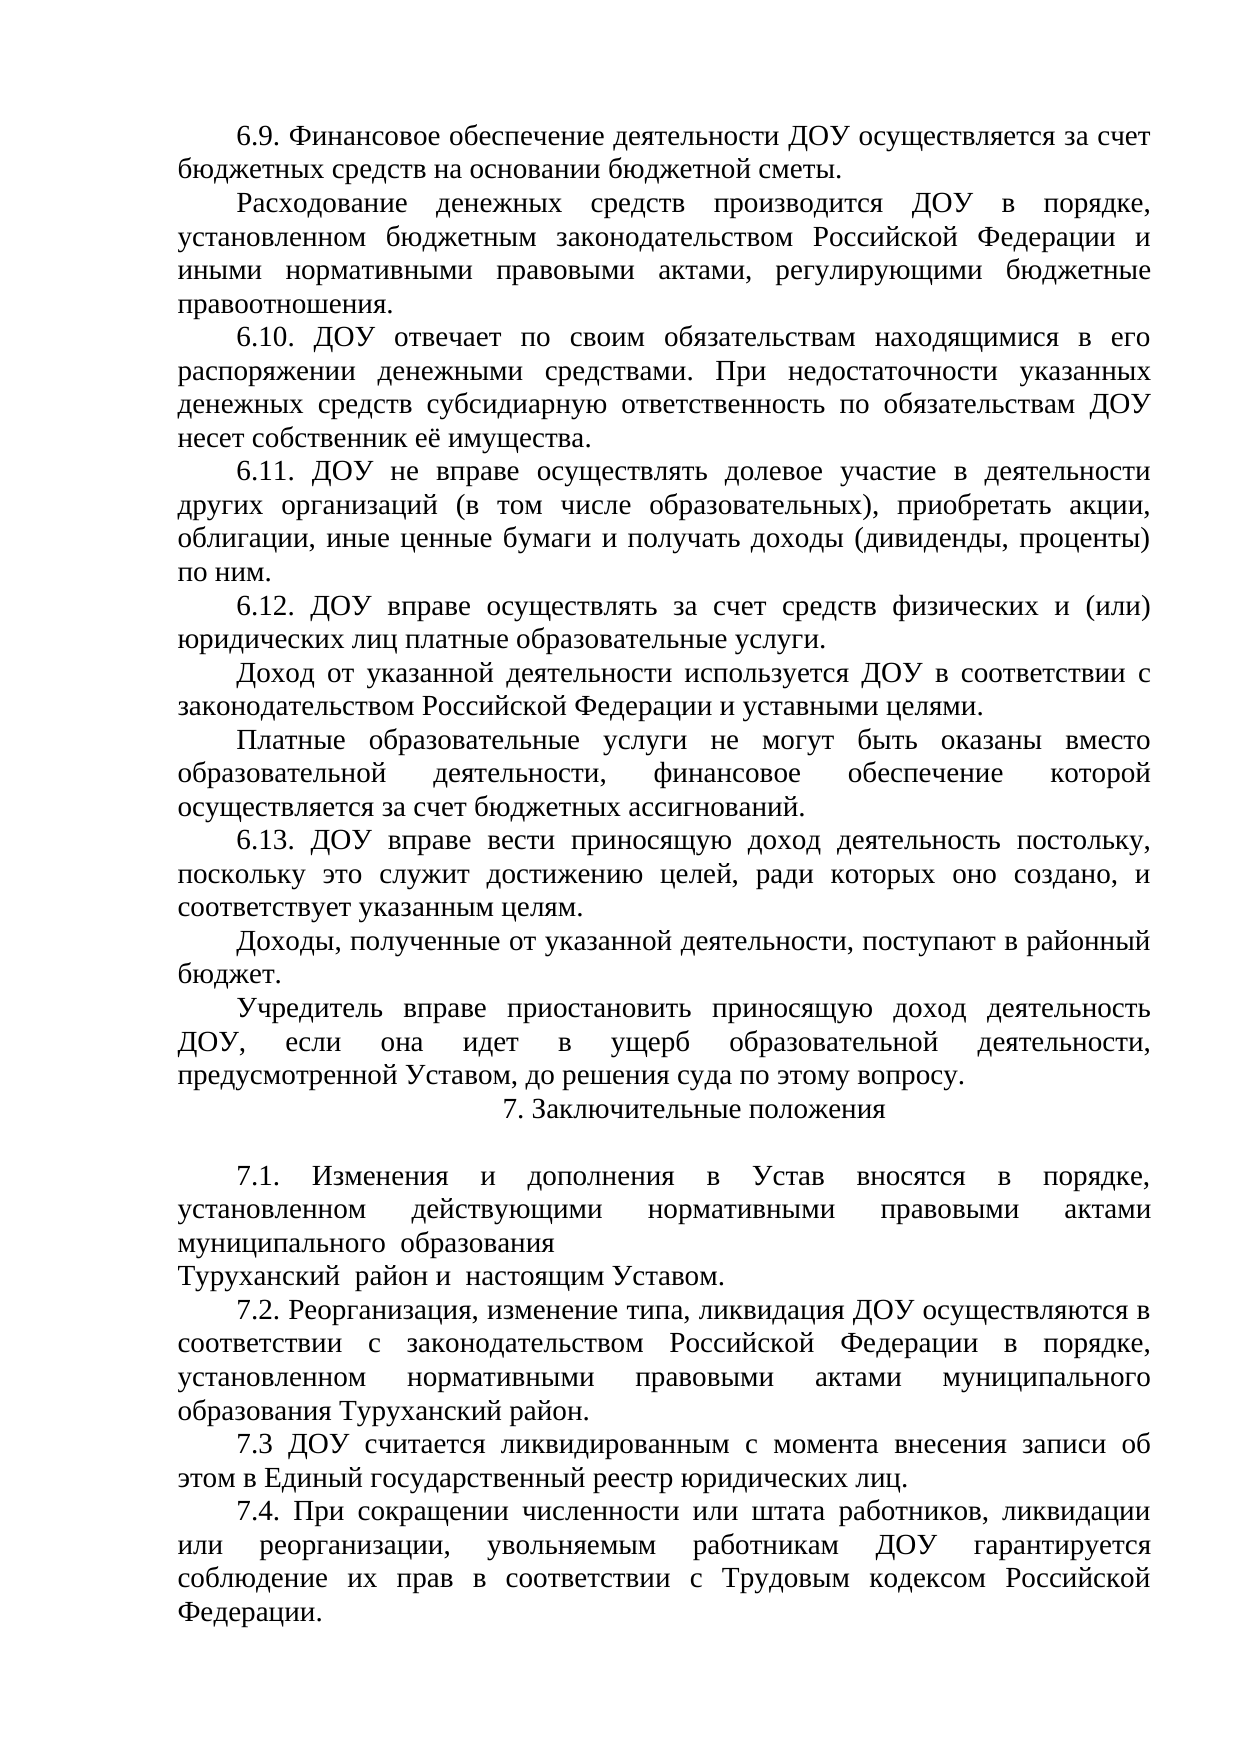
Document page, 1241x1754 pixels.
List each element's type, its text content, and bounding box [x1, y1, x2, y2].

text Туруханский район и настоящим Уставом. [177, 1258, 1152, 1292]
text 6.9. Финансовое обеспечение деятельности ДОУ осуществляется за счет бюджетных средств на основании бюджетной сметы. [177, 118, 1152, 185]
text 6.11. ДОУ не вправе осуществлять долевое участие в деятельности других организаций (в том числе образовательных), приобретать акции, облигации, иные ценные бумаги и получать доходы (дивиденды, проценты) по ним. [177, 453, 1152, 588]
text 6.10. ДОУ отвечает по своим обязательствам находящимися в его распоряжении денежными средствами. При недостаточности указанных денежных средств субсидиарную ответственность по обязательствам ДОУ несет собственник её имущества. [177, 319, 1152, 453]
text Доходы, полученные от указанной деятельности, поступают в районный бюджет. [177, 923, 1152, 990]
text Доход от указанной деятельности используется ДОУ в соответствии с законодательством Российской Федерации и уставными целями. [177, 655, 1152, 722]
text 6.12. ДОУ вправе осуществлять за счет средств физических и (или) юридических лиц платные образовательные услуги. [177, 588, 1152, 655]
text Учредитель вправе приостановить приносящую доход деятельность ДОУ, если она идет в ущерб образовательной деятельности, предусмотренной Уставом, до решения суда по этому вопросу. [177, 990, 1152, 1091]
text 7.3 ДОУ считается ликвидированным с момента внесения записи об этом в Единый государственный реестр юридических лиц. [177, 1426, 1152, 1493]
text 7.4. При сокращении численности или штата работников, ликвидации или реорганизации, увольняемым работникам ДОУ гарантируется соблюдение их прав в соответствии с Трудовым кодексом Российской Федерации. [177, 1493, 1152, 1627]
text 7. Заключительные положения [177, 1091, 1152, 1124]
text Платные образовательные услуги не могут быть оказаны вместо образовательной деятельности, финансовое обеспечение которой осуществляется за счет бюджетных ассигнований. [177, 722, 1152, 822]
text 6.13. ДОУ вправе вести приносящую доход деятельность постольку, поскольку это служит достижению целей, ради которых оно создано, и соответствует указанным целям. [177, 822, 1152, 923]
text Расходование денежных средств производится ДОУ в порядке, установленном бюджетным законодательством Российской Федерации и иными нормативными правовыми актами, регулирующими бюджетные правоотношения. [177, 185, 1152, 319]
text 7.1. Изменения и дополнения в Устав вносятся в порядке, установленном действующими нормативными правовыми актами муниципального образования [177, 1158, 1152, 1258]
text 7.2. Реорганизация, изменение типа, ликвидация ДОУ осуществляются в соответствии с законодательством Российской Федерации в порядке, установленном нормативными правовыми актами муниципального образования Туруханский район. [177, 1292, 1152, 1426]
